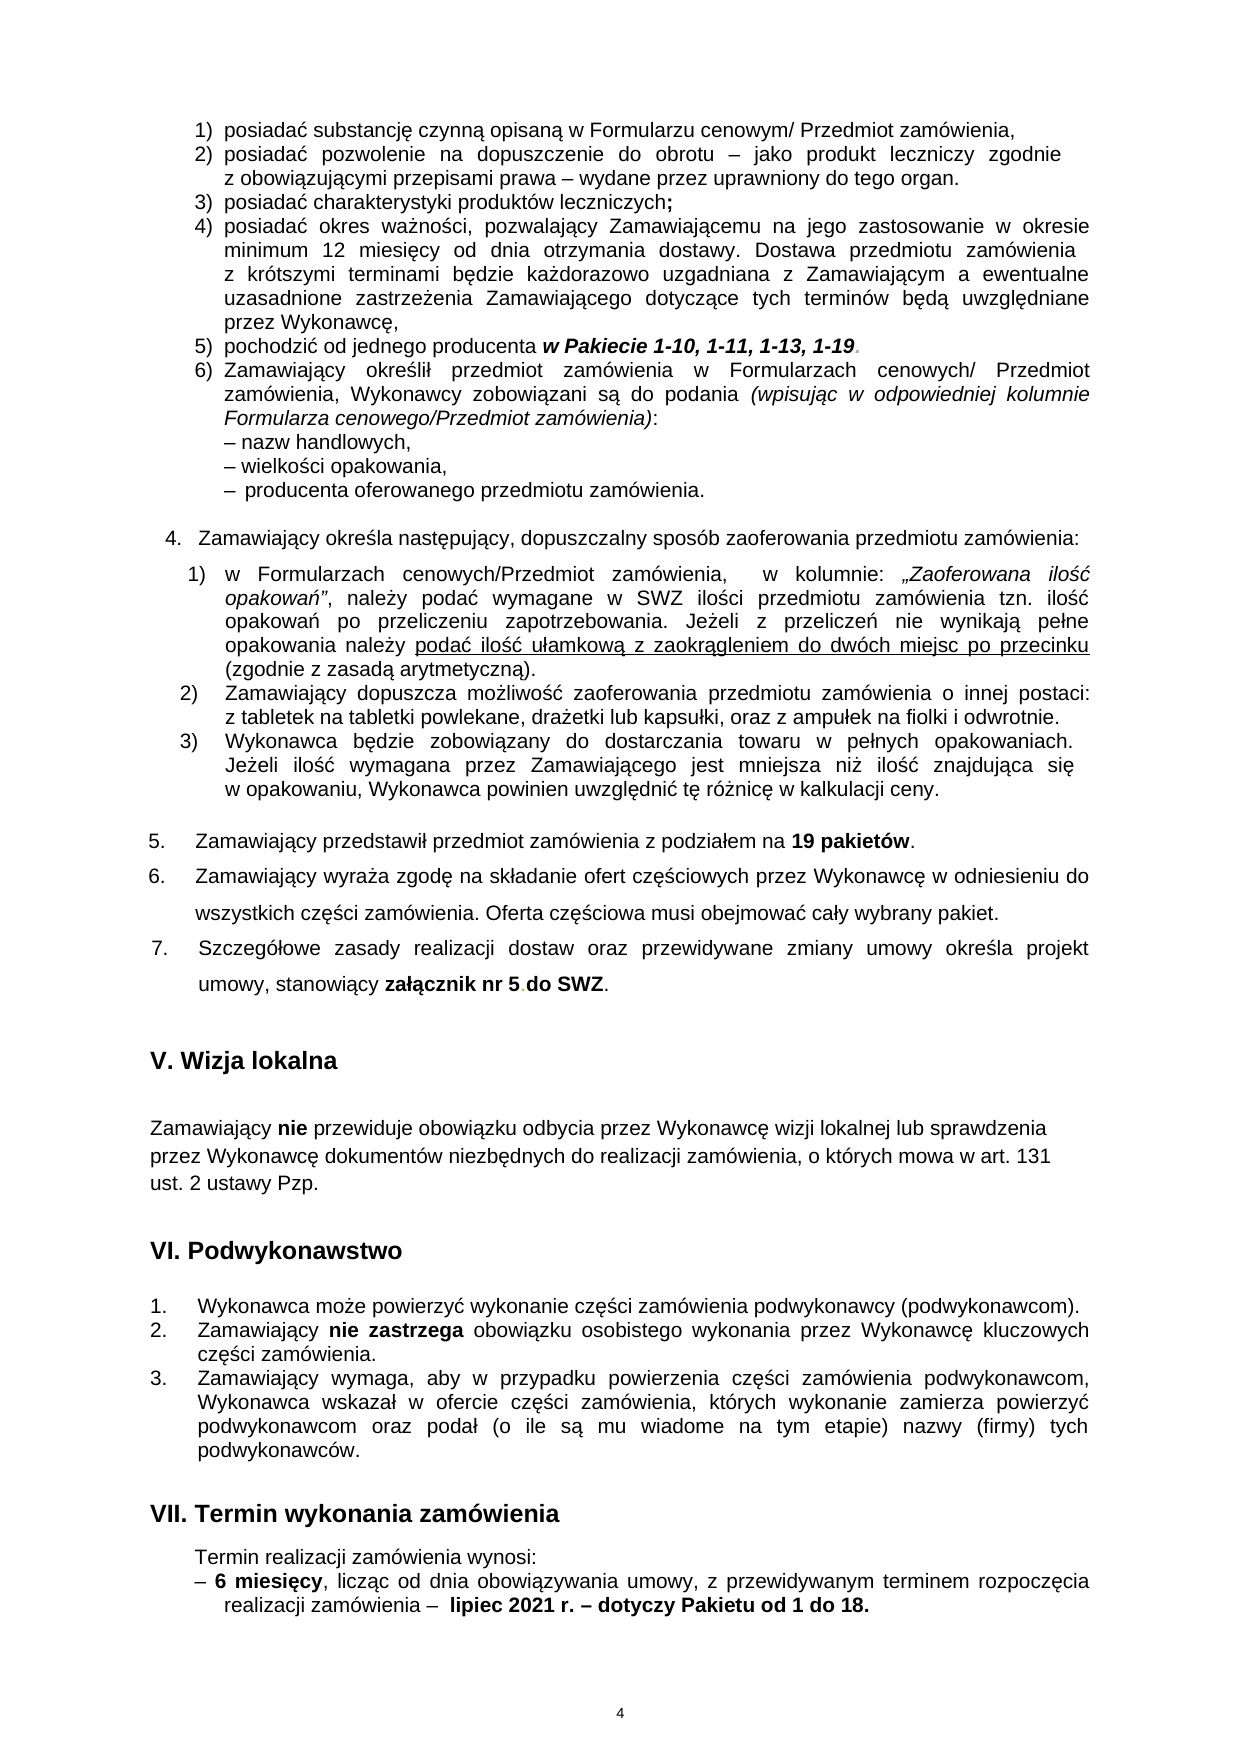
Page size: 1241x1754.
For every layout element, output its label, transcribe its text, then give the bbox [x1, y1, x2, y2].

list pochodzić od jednego producenta w Pakiecie 1-10, 1-11, 1-13, 1-19. [194, 334, 1090, 358]
list Zamawiający nie zastrzega obowiązku osobistego wykonania przez Wykonawcę kluczowych części zamówienia. [150, 1318, 1090, 1366]
list Zamawiający określa następujący, dopuszczalny sposób zaoferowania przedmiotu zamówienia: [165, 525, 1090, 549]
list Wykonawca będzie zobowiązany do dostarczania towaru w pełnych opakowaniach. Jeżeli ilość wymagana przez Zamawiającego jest mniejsza niż ilość znajdująca się w opakowaniu, Wykonawca powinien uwzględnić tę różnicę w kalkulacji ceny. [179, 729, 1090, 801]
subtitle VII. Termin wykonania zamówienia [150, 1499, 1090, 1528]
list posiadać substancję czynną opisaną w Formularzu cenowym/ Przedmiot zamówienia, [194, 118, 1090, 142]
list Zamawiający wyraża zgodę na składanie ofert częściowych przez Wykonawcę w odniesieniu do wszystkich części zamówienia. Oferta częściowa musi obejmować cały wybrany pakiet. [148, 864, 1090, 924]
text – wielkości opakowania, [224, 453, 1090, 477]
list producenta oferowanego przedmiotu zamówienia. [224, 477, 1090, 501]
list Szczegółowe zasady realizacji dostaw oraz przewidywane zmiany umowy określa projekt umowy, stanowiący załącznik nr 5.do SWZ. [151, 936, 1090, 996]
list posiadać charakterystyki produktów leczniczych; [194, 190, 1090, 214]
text Termin realizacji zamówienia wynosi: [194, 1545, 1090, 1569]
list Zamawiający wymaga, aby w przypadku powierzenia części zamówienia podwykonawcom, Wykonawca wskazał w ofercie części zamówienia, których wykonanie zamierza powierzyć podwykonawcom oraz podał (o ile są mu wiadome na tym etapie) nazwy (firmy) tych podwykonawców. [150, 1366, 1090, 1462]
list w Formularzach cenowych/Przedmiot zamówienia, w kolumnie: „Zaoferowana ilość opakowań”, należy podać wymagane w SWZ ilości przedmiotu zamówienia tzn. ilość opakowań po przeliczeniu zapotrzebowania. Jeżeli z przeliczeń nie wynikają pełne opakowania należy podać ilość ułamkową z zaokrągleniem do dwóch miejsc po przecinku (zgodnie z zasadą arytmetyczną). [187, 561, 1090, 681]
text – 6 miesięcy, licząc od dnia obowiązywania umowy, z przewidywanym terminem rozpoczęcia realizacji zamówienia – lipiec 2021 r. – dotyczy Pakietu od 1 do 18. [194, 1569, 1090, 1617]
list posiadać okres ważności, pozwalający Zamawiającemu na jego zastosowanie w okresie minimum 12 miesięcy od dnia otrzymania dostawy. Dostawa przedmiotu zamówienia z krótszymi terminami będzie każdorazowo uzgadniana z Zamawiającym a ewentualne uzasadnione zastrzeżenia Zamawiającego dotyczące tych terminów będą uwzględniane przez Wykonawcę, [194, 214, 1090, 334]
list Zamawiający przedstawił przedmiot zamówienia z podziałem na 19 pakietów. [148, 828, 1090, 852]
text – nazw handlowych, [224, 429, 1090, 453]
list Zamawiający dopuszcza możliwość zaoferowania przedmiotu zamówienia o innej postaci: z tabletek na tabletki powlekane, drażetki lub kapsułki, oraz z ampułek na fiolki i odwrotnie. [179, 681, 1090, 729]
subtitle VI. Podwykonawstwo [150, 1236, 1090, 1265]
subtitle V. Wizja lokalna [150, 1046, 1090, 1074]
list Zamawiający określił przedmiot zamówienia w Formularzach cenowych/ Przedmiot zamówienia, Wykonawcy zobowiązani są do podania (wpisując w odpowiedniej kolumnie Formularza cenowego/Przedmiot zamówienia): [194, 358, 1090, 429]
subtitle Zamawiający nie przewiduje obowiązku odbycia przez Wykonawcę wizji lokalnej lub sprawdzenia przez Wykonawcę dokumentów niezbędnych do realizacji zamówienia, o których mowa w art. 131 ust. 2 ustawy Pzp. [150, 1116, 1090, 1195]
list posiadać pozwolenie na dopuszczenie do obrotu – jako produkt leczniczy zgodnie z obowiązującymi przepisami prawa – wydane przez uprawniony do tego organ. [194, 142, 1090, 190]
list Wykonawca może powierzyć wykonanie części zamówienia podwykonawcy (podwykonawcom). [150, 1294, 1090, 1318]
